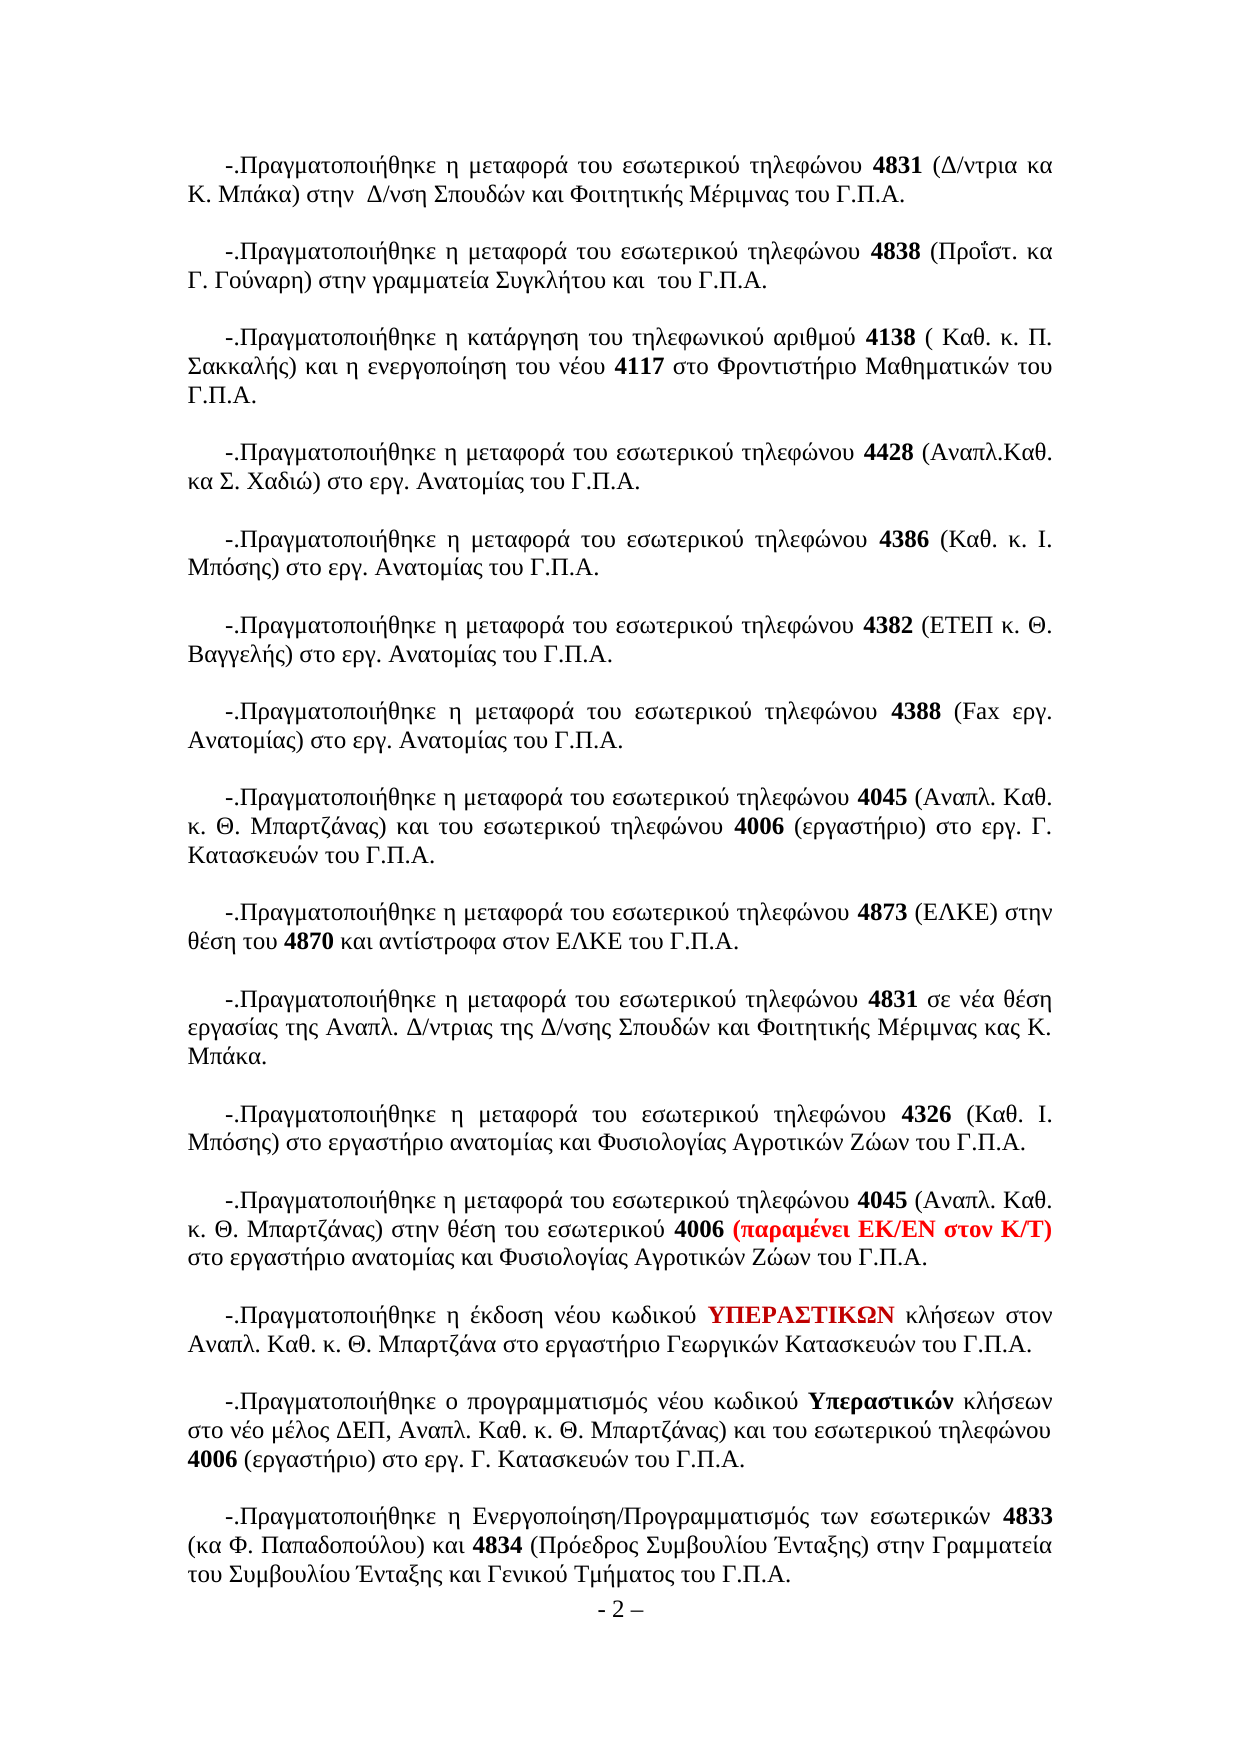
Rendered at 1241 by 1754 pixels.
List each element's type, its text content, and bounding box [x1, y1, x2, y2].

text -.Πραγματοποιήθηκε η μεταφορά του εσωτερικού τηλεφώνου 4831 σε νέα θέση εργασίας της Αναπλ. Δ/ντριας της Δ/νσης Σπουδών και Φοιτητικής Μέριμνας κας Κ. Μπάκα. [187, 984, 1053, 1070]
text -.Πραγματοποιήθηκε η έκδοση νέου κωδικού ΥΠΕΡΑΣΤΙΚΩΝ κλήσεων στον Αναπλ. Καθ. κ. Θ. Μπαρτζάνα στο εργαστήριο Γεωργικών Κατασκευών του Γ.Π.Α. [187, 1300, 1053, 1357]
text -.Πραγματοποιήθηκε η κατάργηση του τηλεφωνικού αριθμού 4138 ( Καθ. κ. Π. Σακκαλής) και η ενεργοποίηση του νέου 4117 στο Φροντιστήριο Μαθηματικών του Γ.Π.Α. [187, 322, 1053, 409]
text -.Πραγματοποιήθηκε η μεταφορά του εσωτερικού τηλεφώνου 4838 (Προΐστ. κα Γ. Γούναρη) στην γραμματεία Συγκλήτου και του Γ.Π.Α. [187, 236, 1053, 294]
text -.Πραγματοποιήθηκε η μεταφορά του εσωτερικού τηλεφώνου 4388 (Fax εργ. Ανατομίας) στο εργ. Ανατομίας του Γ.Π.Α. [187, 696, 1053, 754]
text -.Πραγματοποιήθηκε η μεταφορά του εσωτερικού τηλεφώνου 4326 (Καθ. Ι. Μπόσης) στο εργαστήριο ανατομίας και Φυσιολογίας Αγροτικών Ζώων του Γ.Π.Α. [187, 1099, 1053, 1156]
text -.Πραγματοποιήθηκε η μεταφορά του εσωτερικού τηλεφώνου 4831 (Δ/ντρια κα Κ. Μπάκα) στην Δ/νση Σπουδών και Φοιτητικής Μέριμνας του Γ.Π.Α. [187, 150, 1053, 207]
text -.Πραγματοποιήθηκε η μεταφορά του εσωτερικού τηλεφώνου 4873 (ΕΛΚΕ) στην θέση του 4870 και αντίστροφα στον ΕΛΚΕ του Γ.Π.Α. [187, 897, 1053, 955]
text -.Πραγματοποιήθηκε η μεταφορά του εσωτερικού τηλεφώνου 4428 (Αναπλ.Καθ. κα Σ. Χαδιώ) στο εργ. Ανατομίας του Γ.Π.Α. [187, 437, 1053, 495]
text -.Πραγματοποιήθηκε η Ενεργοποίηση/Προγραμματισμός των εσωτερικών 4833 (κα Φ. Παπαδοπούλου) και 4834 (Πρόεδρος Συμβουλίου Ένταξης) στην Γραμματεία του Συμβουλίου Ένταξης και Γενικού Τμήματος του Γ.Π.Α. [187, 1501, 1053, 1587]
text -.Πραγματοποιήθηκε η μεταφορά του εσωτερικού τηλεφώνου 4045 (Αναπλ. Καθ. κ. Θ. Μπαρτζάνας) και του εσωτερικού τηλεφώνου 4006 (εργαστήριο) στο εργ. Γ. Κατασκευών του Γ.Π.Α. [187, 782, 1053, 869]
text -.Πραγματοποιήθηκε ο προγραμματισμός νέου κωδικού Υπεραστικών κλήσεων στο νέο μέλος ΔΕΠ, Αναπλ. Καθ. κ. Θ. Μπαρτζάνας) και του εσωτερικού τηλεφώνου 4006 (εργαστήριο) στο εργ. Γ. Κατασκευών του Γ.Π.Α. [187, 1386, 1053, 1472]
text -.Πραγματοποιήθηκε η μεταφορά του εσωτερικού τηλεφώνου 4382 (ΕΤΕΠ κ. Θ. Βαγγελής) στο εργ. Ανατομίας του Γ.Π.Α. [187, 610, 1053, 667]
text -.Πραγματοποιήθηκε η μεταφορά του εσωτερικού τηλεφώνου 4386 (Καθ. κ. Ι. Μπόσης) στο εργ. Ανατομίας του Γ.Π.Α. [187, 524, 1053, 581]
text -.Πραγματοποιήθηκε η μεταφορά του εσωτερικού τηλεφώνου 4045 (Αναπλ. Καθ. κ. Θ. Μπαρτζάνας) στην θέση του εσωτερικού 4006 (παραμένει ΕΚ/ΕΝ στον Κ/Τ) στο εργαστήριο ανατομίας και Φυσιολογίας Αγροτικών Ζώων του Γ.Π.Α. [187, 1185, 1053, 1271]
